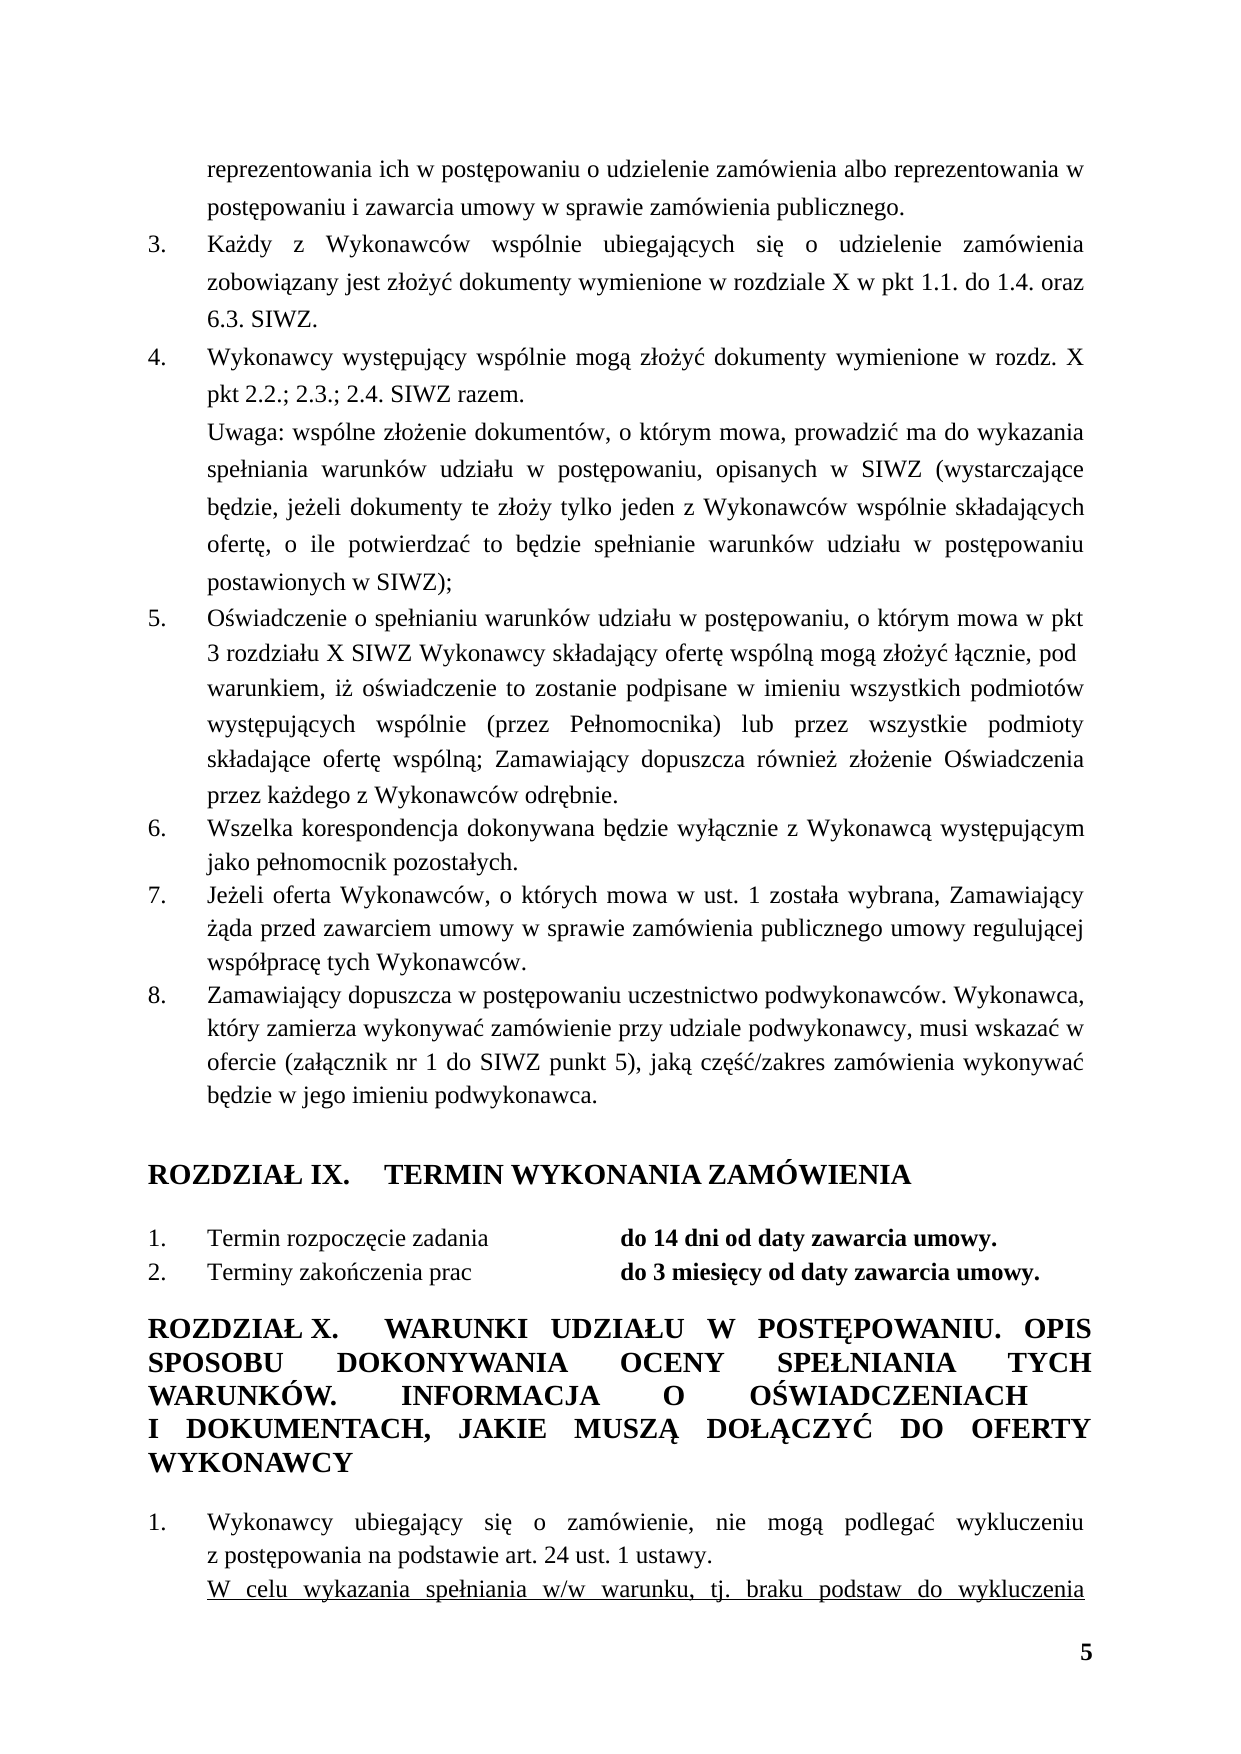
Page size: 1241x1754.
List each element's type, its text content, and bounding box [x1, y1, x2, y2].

text Uwaga: wspólne złożenie dokumentów, o którym mowa, prowadzić ma do wykazania spełniania warunków udziału w postępowaniu, opisanych w SIWZ (wystarczające będzie, jeżeli dokumenty te złoży tylko jeden z Wykonawców wspólnie składających ofertę, o ile potwierdzać to będzie spełnianie warunków udziału w postępowaniu postawionych w SIWZ); [148, 410, 1085, 598]
list Wykonawcy występujący wspólnie mogą złożyć dokumenty wymienione w rozdz. X pkt 2.2.; 2.3.; 2.4. SIWZ razem. [148, 335, 1085, 410]
list Wszelka korespondencja dokonywana będzie wyłącznie z Wykonawcą występującym jako pełnomocnik pozostałych. [148, 810, 1085, 877]
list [148, 148, 1085, 223]
text 1. Wykonawcy ubiegający się o zamówienie, nie mogą podlegać wykluczeniu z postępowania na podstawie art. 24 ust. 1 ustawy. [148, 1504, 1085, 1571]
list Oświadczenie o spełnianiu warunków udziału w postępowaniu, o którym mowa w pkt 3 rozdziału X SIWZ Wykonawcy składający ofertę wspólną mogą złożyć łącznie, pod warunkiem, iż oświadczenie to zostanie podpisane w imieniu wszystkich podmiotów występujących wspólnie (przez Pełnomocnika) lub przez wszystkie podmioty składające ofertę wspólną; Zamawiający dopuszcza również złożenie Oświadczenia przez każdego z Wykonawców odrębnie. [148, 598, 1085, 810]
list Zamawiający dopuszcza w postępowaniu uczestnictwo podwykonawców. Wykonawca, który zamierza wykonywać zamówienie przy udziale podwykonawcy, musi wskazać w ofercie (załącznik nr 1 do SIWZ punkt 5), jaką część/zakres zamówienia wykonywać będzie w jego imieniu podwykonawca. [148, 977, 1085, 1110]
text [207, 1571, 1085, 1599]
subtitle ROZDZIAŁ X. WARUNKI UDZIAŁU W POSTĘPOWANIU. OPIS SPOSOBU DOKONYWANIA OCENY SPEŁNIANIA TYCH WARUNKÓW. INFORMACJA O OŚWIADCZENIACH I DOKUMENTACH, JAKIE MUSZĄ DOŁĄCZYĆ DO OFERTY WYKONAWCY [148, 1312, 1092, 1479]
list Terminy zakończenia prac do 3 miesięcy od daty zawarcia umowy. [148, 1254, 1092, 1287]
subtitle ROZDZIAŁ IX. TERMIN WYKONANIA ZAMÓWIENIA [148, 1158, 1092, 1191]
list Jeżeli oferta Wykonawców, o których mowa w ust. 1 została wybrana, Zamawiający żąda przed zawarciem umowy w sprawie zamówienia publicznego umowy regulującej współpracę tych Wykonawców. [148, 877, 1085, 977]
list Termin rozpoczęcie zadania do 14 dni od daty zawarcia umowy. [148, 1216, 1092, 1254]
list Każdy z Wykonawców wspólnie ubiegających się o udzielenie zamówienia zobowiązany jest złożyć dokumenty wymienione w rozdziale X w pkt 1.1. do 1.4. oraz 6.3. SIWZ. [148, 223, 1085, 335]
